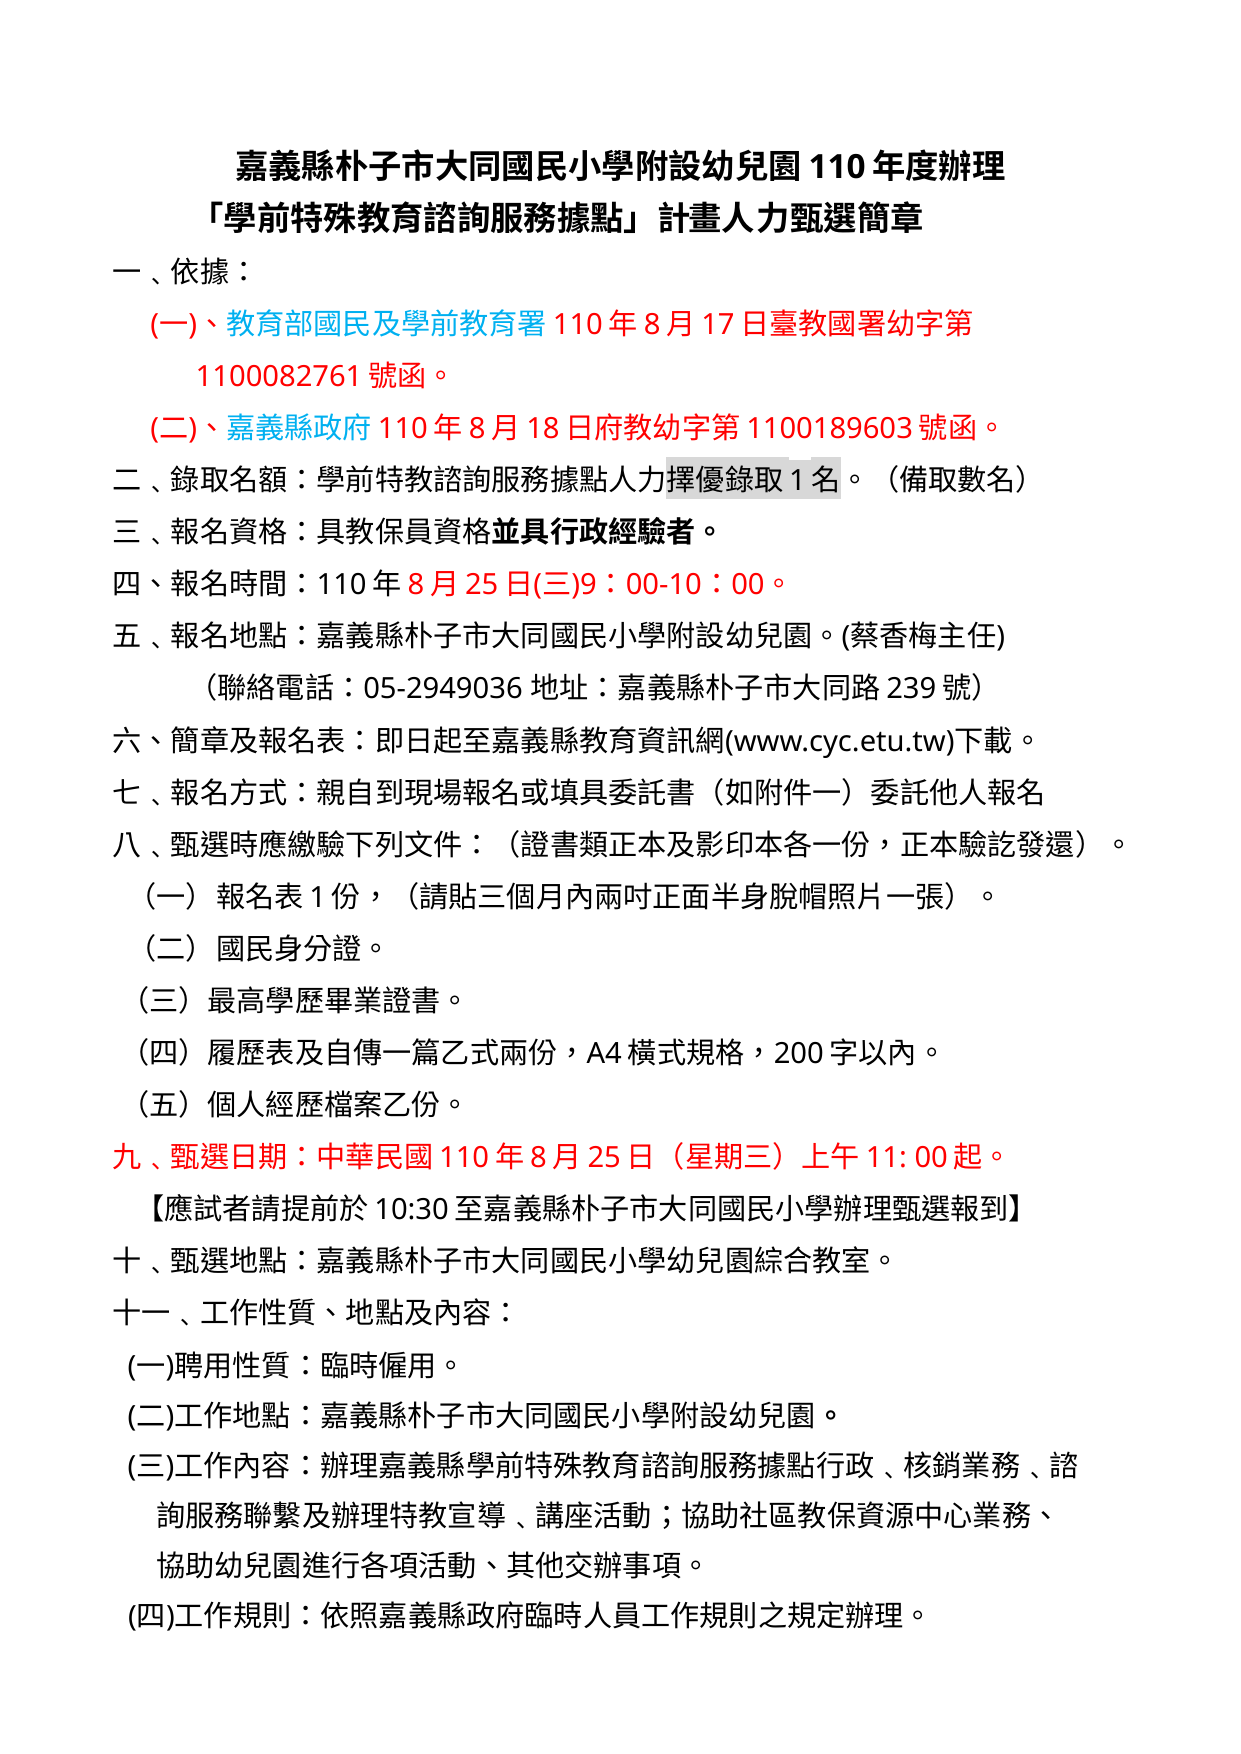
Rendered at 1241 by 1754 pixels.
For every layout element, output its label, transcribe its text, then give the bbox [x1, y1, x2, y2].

text 嘉義縣朴子市大同國民小學附設幼兒園110年度辦理 [112, 136, 1128, 188]
text （五）個人經歷檔案乙份。 [112, 1074, 1128, 1126]
text (一)、教育部國民及學前教育署110年8月17日臺教國署幼字第 [112, 293, 1128, 345]
text 八﹑甄選時應繳驗下列文件：（證書類正本及影印本各一份，正本驗訖發還）。 [112, 813, 1128, 866]
text 五﹑報名地點：嘉義縣朴子市大同國民小學附設幼兒園。(蔡香梅主任) （聯絡電話：05-2949036 地址：嘉義縣朴子市大同路239號） [112, 605, 1128, 709]
text 十﹑甄選地點：嘉義縣朴子市大同國民小學幼兒園綜合教室。 [112, 1230, 1128, 1282]
text （四）履歷表及自傳一篇乙式兩份，A4橫式規格，200字以內。 [112, 1022, 1128, 1074]
text 六、簡章及報名表：即日起至嘉義縣教育資訊網(www.cyc.etu.tw)下載。 [112, 709, 1128, 761]
text 七﹑報名方式：親自到現場報名或填具委託書（如附件一）委託他人報名 [112, 761, 1128, 813]
text (四)工作規則：依照嘉義縣政府臨時人員工作規則之規定辦理。 [83, 1586, 1128, 1636]
list 國民身分證。 [127, 918, 1128, 970]
text 十一﹑工作性質、地點及內容： [112, 1282, 1128, 1334]
text 「學前特殊教育諮詢服務據點」計畫人力甄選簡章 [112, 188, 1128, 241]
text 【應試者請提前於10:30至嘉義縣朴子市大同國民小學辦理甄選報到】 [112, 1178, 1128, 1230]
text 二﹑錄取名額：學前特教諮詢服務據點人力擇優錄取1名。（備取數名） [112, 449, 1128, 501]
text (二)工作地點：嘉義縣朴子市大同國民小學附設幼兒園。 [112, 1386, 1128, 1436]
list 報名表1份，（請貼三個月內兩吋正面半身脫帽照片一張）。 [127, 866, 1128, 918]
text 三﹑報名資格：具教保員資格並具行政經驗者。 [112, 501, 1128, 553]
text 九﹑甄選日期：中華民國110年8月25日（星期三）上午11: 00起。 [112, 1126, 1128, 1178]
text （三）最高學歷畢業證書。 [112, 970, 1128, 1022]
text (二)、嘉義縣政府110年8月18日府教幼字第1100189603號函。 [112, 397, 1128, 449]
list (三)工作內容：辦理嘉義縣學前特殊教育諮詢服務據點行政﹑核銷業務﹑諮 [112, 1436, 1128, 1486]
text 四、報名時間：110年8月25日(三)9：00-10：00。 [112, 553, 1128, 605]
list 詢服務聯繫及辦理特教宣導﹑講座活動；協助社區教保資源中心業務、 [112, 1486, 1128, 1536]
text 一﹑依據： [112, 241, 1128, 293]
text (一)聘用性質：臨時僱用。 [112, 1334, 1128, 1386]
list 協助幼兒園進行各項活動、其他交辦事項。 [112, 1536, 1128, 1586]
text 1100082761號函。 [112, 345, 1128, 397]
